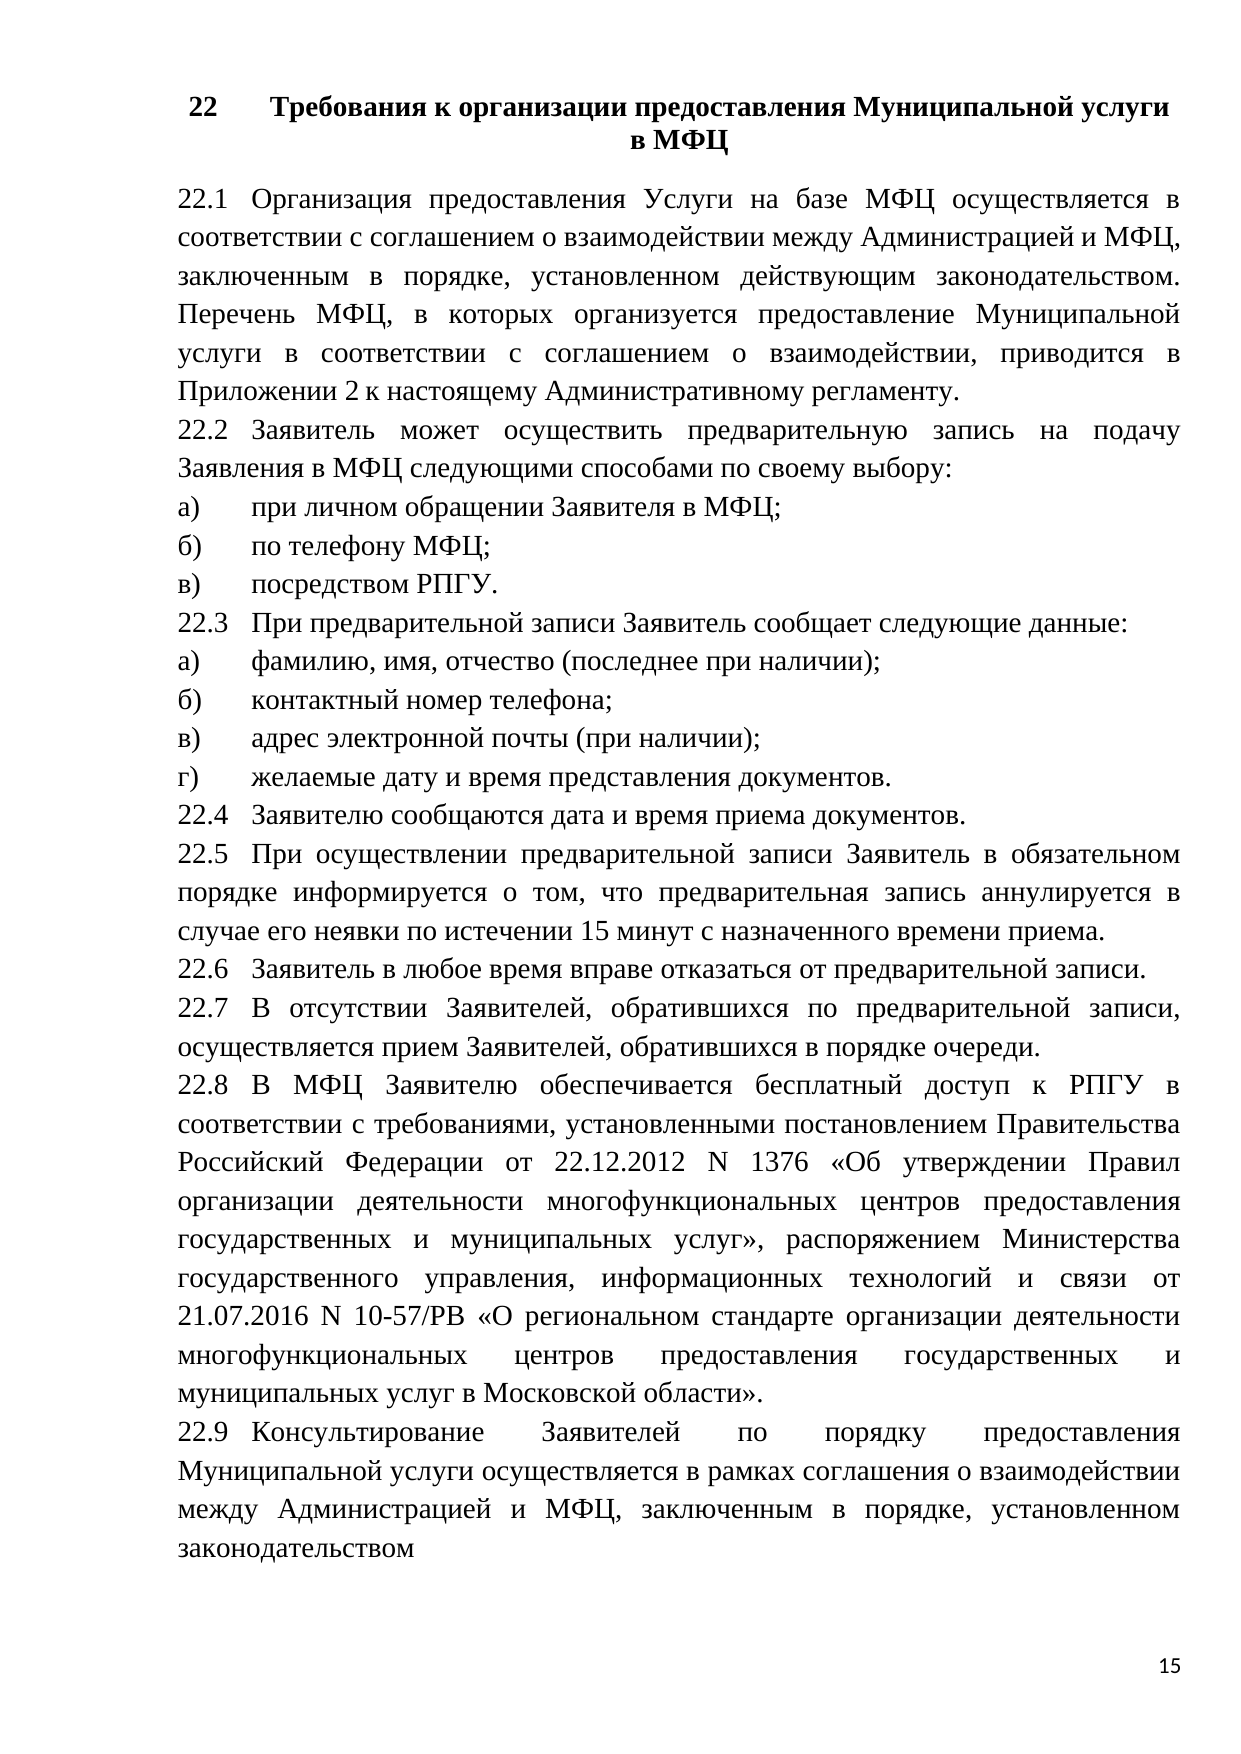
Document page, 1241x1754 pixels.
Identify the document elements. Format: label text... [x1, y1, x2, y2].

list при личном обращении Заявителя в МФЦ; [177, 489, 1181, 523]
list Заявитель в любое время вправе отказаться от предварительной записи. [177, 952, 1181, 985]
list Консультирование Заявителей по порядку предоставления Муниципальной услуги осуществляется в рамках соглашения о взаимодействии между Администрацией и МФЦ, заключенным в порядке, установленном законодательством [177, 1414, 1181, 1563]
list желаемые дату и время представления документов. [177, 759, 1181, 792]
list Заявителю сообщаются дата и время приема документов. [177, 797, 1181, 831]
list Заявитель может осуществить предварительную запись на подачу Заявления в МФЦ следующими способами по своему выбору: [177, 412, 1181, 484]
list При осуществлении предварительной записи Заявитель в обязательном порядке информируется о том, что предварительная запись аннулируется в случае его неявки по истечении 15 минут с назначенного времени приема. [177, 836, 1181, 947]
list При предварительной записи Заявитель сообщает следующие данные: [177, 605, 1181, 638]
list адрес электронной почты (при наличии); [177, 720, 1181, 754]
list фамилию, имя, отчество (последнее при наличии); [177, 643, 1181, 677]
list контактный номер телефона; [177, 682, 1181, 715]
list Организация предоставления Услуги на базе МФЦ осуществляется в соответствии с соглашением о взаимодействии между Администрацией и МФЦ, заключенным в порядке, установленном действующим законодательством. Перечень МФЦ, в которых организуется предоставление Муниципальной услуги в соответствии с соглашением о взаимодействии, приводится в Приложении 2 к настоящему Административному регламенту. [177, 181, 1181, 407]
list В МФЦ Заявителю обеспечивается бесплатный доступ к РПГУ в соответствии с требованиями, установленными постановлением Правительства Российский Федерации от 22.12.2012 N 1376 «Об утверждении Правил организации деятельности многофункциональных центров предоставления государственных и муниципальных услуг», распоряжением Министерства государственного управления, информационных технологий и связи от 21.07.2016 N 10-57/РВ «О региональном стандарте организации деятельности многофункциональных центров предоставления государственных и муниципальных услуг в Московской области». [177, 1067, 1181, 1409]
list по телефону МФЦ; [177, 528, 1181, 561]
list В отсутствии Заявителей, обратившихся по предварительной записи, осуществляется прием Заявителей, обратившихся в порядке очереди. [177, 990, 1181, 1062]
list посредством РПГУ. [177, 566, 1181, 600]
list Требования к организации предоставления Муниципальной услуги в МФЦ [177, 89, 1181, 156]
